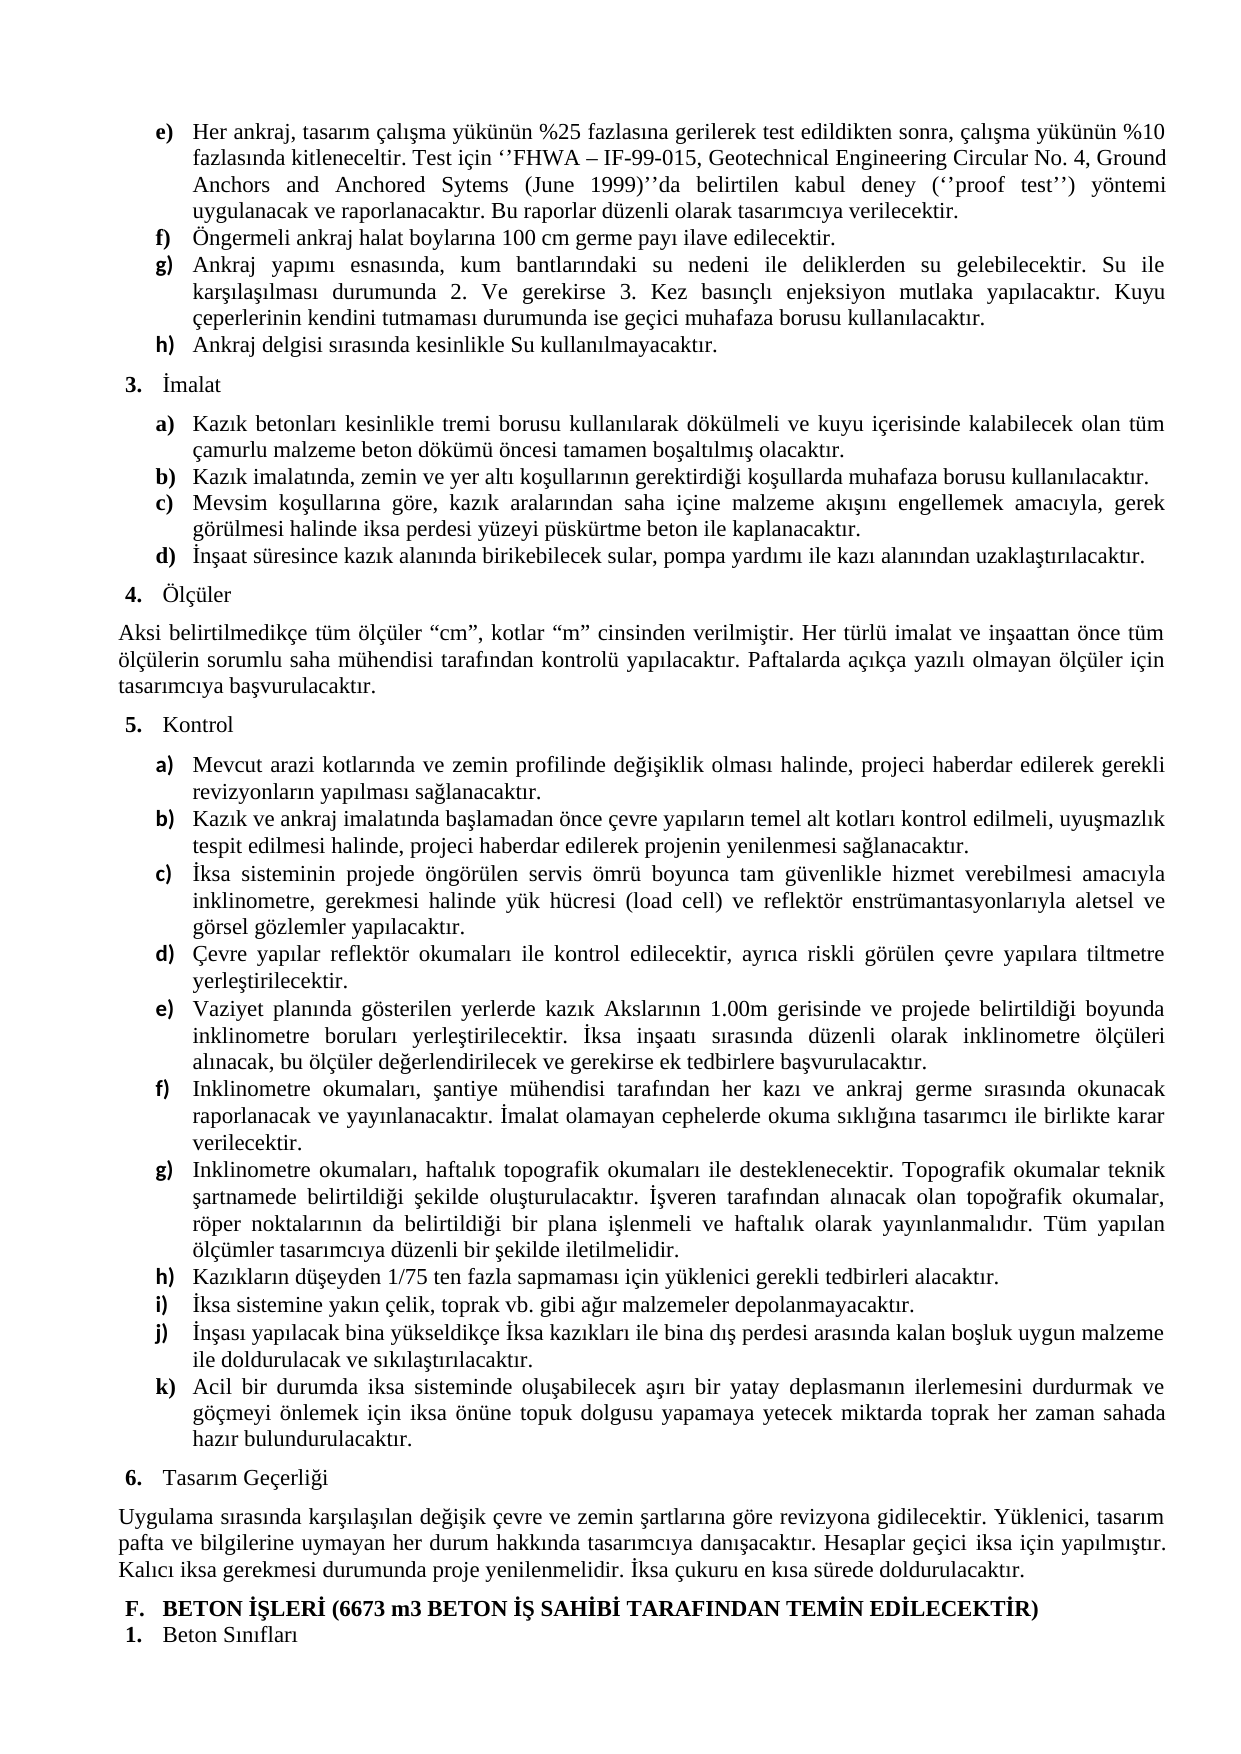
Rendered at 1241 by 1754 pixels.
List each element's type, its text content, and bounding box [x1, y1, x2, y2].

list Ankraj delgisi sırasında kesinlikle Su kullanılmayacaktır. [155, 331, 1167, 359]
list Kazık ve ankraj imalatında başlamadan önce çevre yapıların temel alt kotları kontrol edilmeli, uyuşmazlık tespit edilmesi halinde, projeci haberdar edilerek projenin yenilenmesi sağlanacaktır. [155, 804, 1167, 859]
list Mevcut arazi kotlarında ve zemin profilinde değişiklik olması halinde, projeci haberdar edilerek gerekli revizyonların yapılması sağlanacaktır. [155, 750, 1167, 804]
list İksa sistemine yakın çelik, toprak vb. gibi ağır malzemeler depolanmayacaktır. [155, 1290, 1167, 1318]
list Inklinometre okumaları, şantiye mühendisi tarafından her kazı ve ankraj germe sırasında okunacak raporlanacak ve yayınlanacaktır. İmalat olamayan cephelerde okuma sıklığına tasarımcı ile birlikte karar verilecektir. [155, 1074, 1167, 1155]
list BETON İŞLERİ (6673 m3 BETON İŞ SAHİBİ TARAFINDAN TEMİN EDİLECEKTİR) [125, 1595, 1162, 1621]
text Aksi belirtilmedikçe tüm ölçüler “cm”, kotlar “m” cinsinden verilmiştir. Her türlü imalat ve inşaattan önce tüm ölçülerin sorumlu saha mühendisi tarafından kontrolü yapılacaktır. Paftalarda açıkça yazılı olmayan ölçüler için tasarımcıya başvurulacaktır. [118, 619, 1167, 698]
list Kazık imalatında, zemin ve yer altı koşullarının gerektirdiği koşullarda muhafaza borusu kullanılacaktır. [155, 463, 1167, 489]
list Kazıkların düşeyden 1/75 ten fazla sapmaması için yüklenici gerekli tedbirleri alacaktır. [155, 1262, 1167, 1290]
list İnşası yapılacak bina yükseldikçe İksa kazıkları ile bina dış perdesi arasında kalan boşluk uygun malzeme ile doldurulacak ve sıkılaştırılacaktır. [155, 1318, 1167, 1373]
list Öngermeli ankraj halat boylarına 100 cm germe payı ilave edilecektir. [155, 223, 1167, 250]
list Kontrol [125, 711, 1162, 737]
list Çevre yapılar reflektör okumaları ile kontrol edilecektir, ayrıca riskli görülen çevre yapılara tiltmetre yerleştirilecektir. [155, 939, 1167, 994]
list Kazık betonları kesinlikle tremi borusu kullanılarak dökülmeli ve kuyu içerisinde kalabilecek olan tüm çamurlu malzeme beton dökümü öncesi tamamen boşaltılmış olacaktır. [155, 410, 1167, 463]
text Uygulama sırasında karşılaşılan değişik çevre ve zemin şartlarına göre revizyona gidilecektir. Yüklenici, tasarım pafta ve bilgilerine uymayan her durum hakkında tasarımcıya danışacaktır. Hesaplar geçici iksa için yapılmıştır. Kalıcı iksa gerekmesi durumunda proje yenilenmelidir. İksa çukuru en kısa sürede doldurulacaktır. [118, 1503, 1167, 1582]
list Ankraj yapımı esnasında, kum bantlarındaki su nedeni ile deliklerden su gelebilecektir. Su ile karşılaşılması durumunda 2. Ve gerekirse 3. Kez basınçlı enjeksiyon mutlaka yapılacaktır. Kuyu çeperlerinin kendini tutmaması durumunda ise geçici muhafaza borusu kullanılacaktır. [155, 250, 1167, 331]
list Mevsim koşullarına göre, kazık aralarından saha içine malzeme akışını engellemek amacıyla, gerek görülmesi halinde iksa perdesi yüzeyi püskürtme beton ile kaplanacaktır. [155, 489, 1167, 542]
list İksa sisteminin projede öngörülen servis ömrü boyunca tam güvenlikle hizmet verebilmesi amacıyla inklinometre, gerekmesi halinde yük hücresi (load cell) ve reflektör enstrümantasyonlarıyla aletsel ve görsel gözlemler yapılacaktır. [155, 859, 1167, 939]
list Acil bir durumda iksa sisteminde oluşabilecek aşırı bir yatay deplasmanın ilerlemesini durdurmak ve göçmeyi önlemek için iksa önüne topuk dolgusu yapamaya yetecek miktarda toprak her zaman sahada hazır bulundurulacaktır. [155, 1373, 1167, 1452]
list Beton Sınıfları [125, 1621, 1162, 1647]
list Inklinometre okumaları, haftalık topografik okumaları ile desteklenecektir. Topografik okumalar teknik şartnamede belirtildiği şekilde oluşturulacaktır. İşveren tarafından alınacak olan topoğrafik okumalar, röper noktalarının da belirtildiği bir plana işlenmeli ve haftalık olarak yayınlanmalıdır. Tüm yapılan ölçümler tasarımcıya düzenli bir şekilde iletilmelidir. [155, 1155, 1167, 1262]
list Her ankraj, tasarım çalışma yükünün %25 fazlasına gerilerek test edildikten sonra, çalışma yükünün %10 fazlasında kitleneceltir. Test için ‘’FHWA – IF-99-015, Geotechnical Engineering Circular No. 4, Ground Anchors and Anchored Sytems (June 1999)’’da belirtilen kabul deney (‘’proof test’’) yöntemi uygulanacak ve raporlanacaktır. Bu raporlar düzenli olarak tasarımcıya verilecektir. [155, 118, 1167, 223]
list İnşaat süresince kazık alanında birikebilecek sular, pompa yardımı ile kazı alanından uzaklaştırılacaktır. [155, 542, 1167, 568]
list Vaziyet planında gösterilen yerlerde kazık Akslarının 1.00m gerisinde ve projede belirtildiği boyunda inklinometre boruları yerleştirilecektir. İksa inşaatı sırasında düzenli olarak inklinometre ölçüleri alınacak, bu ölçüler değerlendirilecek ve gerekirse ek tedbirlere başvurulacaktır. [155, 994, 1167, 1074]
list Ölçüler [125, 581, 1162, 607]
list Tasarım Geçerliği [125, 1464, 1162, 1491]
list İmalat [125, 371, 1162, 397]
